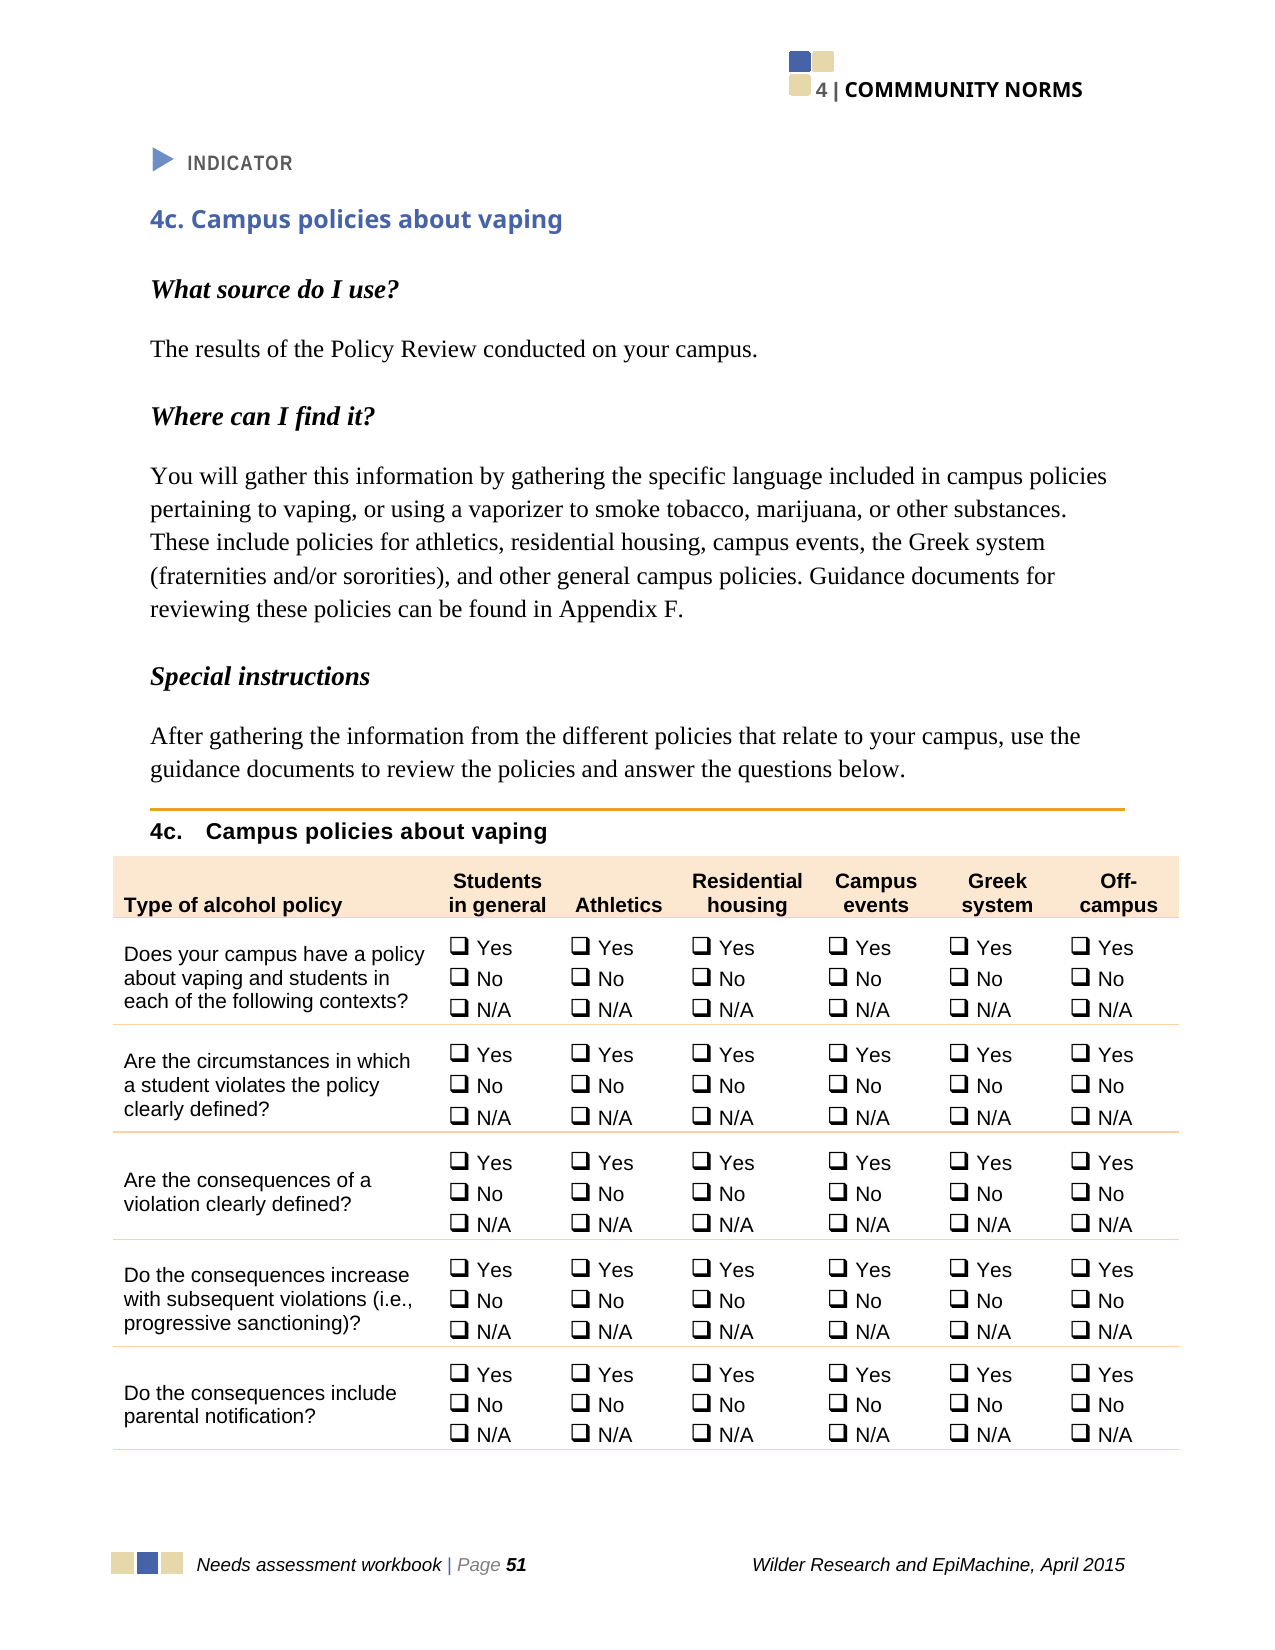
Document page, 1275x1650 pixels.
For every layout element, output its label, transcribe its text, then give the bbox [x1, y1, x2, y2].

text The results of the Policy Review conducted on your campus. [150, 329, 1125, 363]
text 4c. Campus policies about vaping [150, 202, 1125, 236]
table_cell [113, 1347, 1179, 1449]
title 4c. Campus policies about vaping [150, 811, 1125, 844]
subtitle Special instructions [150, 660, 1125, 692]
subtitle Where can I find it? [150, 400, 1125, 431]
text After gathering the information from the different policies that relate to your campus, use the guidance documents to review the policies and answer the questions below. [150, 717, 1125, 783]
text You will gather this information by gathering the specific language included in campus policies pertaining to vaping, or using a vaporizer to smoke tobacco, marijuana, or other substances. These include policies for athletics, residential housing, campus events, the Greek system (fraternities and/or sororities), and other general campus policies. Guidance documents for reviewing these policies can be found in Appendix F. [150, 456, 1125, 623]
subtitle What source do I use? [150, 273, 1125, 304]
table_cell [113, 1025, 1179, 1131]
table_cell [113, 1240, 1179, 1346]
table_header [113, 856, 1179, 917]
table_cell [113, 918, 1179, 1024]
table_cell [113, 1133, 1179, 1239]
text INDICATOR [150, 150, 1125, 177]
